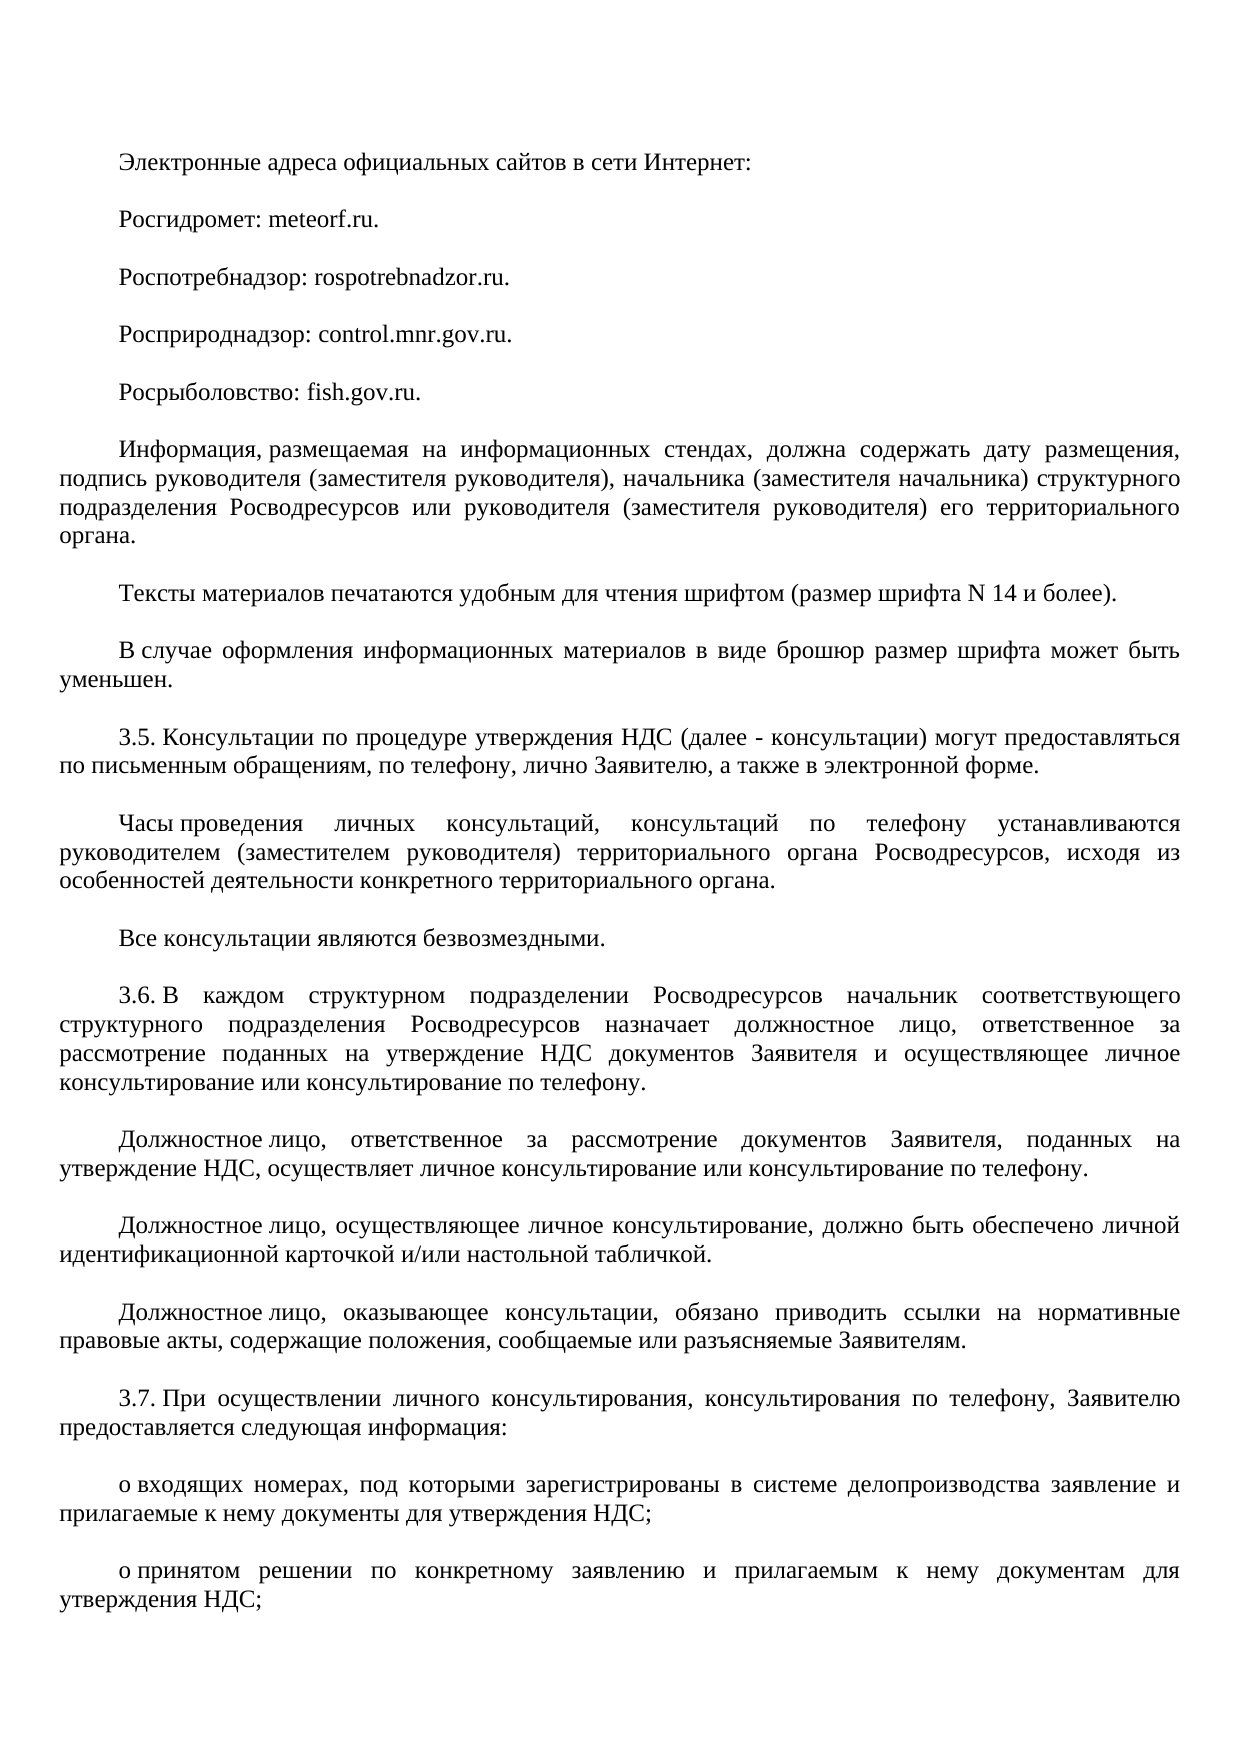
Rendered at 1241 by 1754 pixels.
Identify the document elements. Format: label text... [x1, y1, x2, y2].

text Должностное лицо, ответственное за рассмотрение документов Заявителя, поданных на утверждение НДС, осуществляет личное консультирование или консультирование по телефону. [59, 1124, 1181, 1182]
text Все консультации являются безвозмездными. [59, 923, 1181, 952]
text 3.7. При осуществлении личного консультирования, консультирования по телефону, Заявителю предоставляется следующая информация: [59, 1383, 1181, 1441]
text Электронные адреса официальных сайтов в сети Интернет: [59, 147, 1181, 176]
text Должностное лицо, оказывающее консультации, обязано приводить ссылки на нормативные правовые акты, содержащие положения, сообщаемые или разъясняемые Заявителям. [59, 1297, 1181, 1354]
text Росприроднадзор: control.mnr.gov.ru. [59, 319, 1181, 348]
text Информация, размещаемая на информационных стендах, должна содержать дату размещения, подпись руководителя (заместителя руководителя), начальника (заместителя начальника) структурного подразделения Росводресурсов или руководителя (заместителя руководителя) его территориального органа. [59, 434, 1181, 549]
text Роспотребнадзор: rospotrebnadzor.ru. [59, 262, 1181, 291]
text В случае оформления информационных материалов в виде брошюр размер шрифта может быть уменьшен. [59, 636, 1181, 693]
text 3.6. В каждом структурном подразделении Росводресурсов начальник соответствующего структурного подразделения Росводресурсов назначает должностное лицо, ответственное за рассмотрение поданных на утверждение НДС документов Заявителя и осуществляющее личное консультирование или консультирование по телефону. [59, 981, 1181, 1096]
text Тексты материалов печатаются удобным для чтения шрифтом (размер шрифта N 14 и более). [59, 578, 1181, 607]
text о входящих номерах, под которыми зарегистрированы в системе делопроизводства заявление и прилагаемые к нему документы для утверждения НДС; [59, 1469, 1181, 1527]
text Росрыболовство: fish.gov.ru. [59, 377, 1181, 406]
text Часы проведения личных консультаций, консультаций по телефону устанавливаются руководителем (заместителем руководителя) территориального органа Росводресурсов, исходя из особенностей деятельности конкретного территориального органа. [59, 808, 1181, 894]
text Росгидромет: meteorf.ru. [59, 204, 1181, 233]
text Должностное лицо, осуществляющее личное консультирование, должно быть обеспечено личной идентификационной карточкой и/или настольной табличкой. [59, 1211, 1181, 1268]
text 3.5. Консультации по процедуре утверждения НДС (далее - консультации) могут предоставляться по письменным обращениям, по телефону, лично Заявителю, а также в электронной форме. [59, 722, 1181, 779]
text о принятом решении по конкретному заявлению и прилагаемым к нему документам для утверждения НДС; [59, 1556, 1181, 1613]
